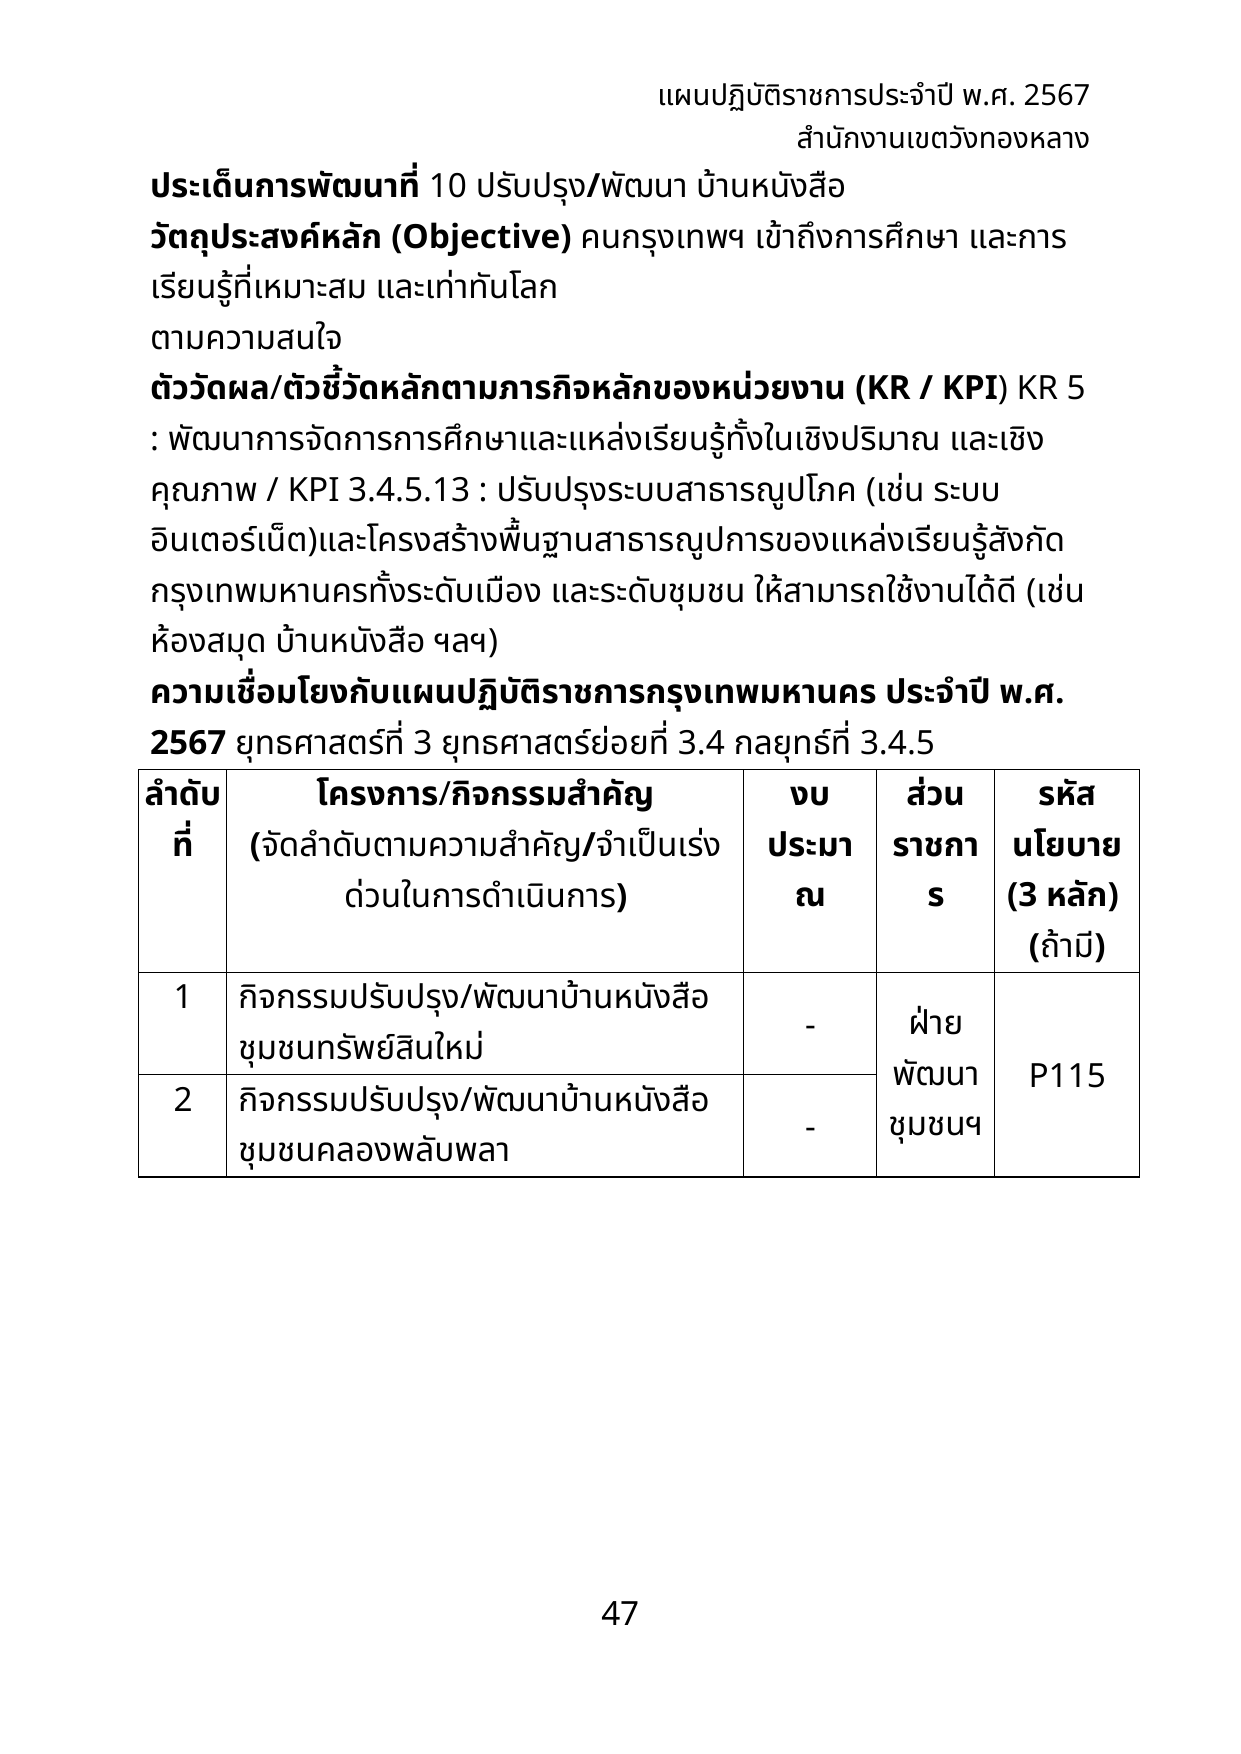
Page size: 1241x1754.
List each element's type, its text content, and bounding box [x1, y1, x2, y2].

table_cell 1 [139, 973, 226, 1074]
text วัตถุประสงค์หลัก (Objective) คนกรุงเทพฯ เข้าถึงการศึกษา และการเรียนรู้ที่เหมาะสม และเท่าทันโลก [150, 213, 1090, 314]
table_header งบประมาณ [744, 770, 876, 972]
table_header รหัสนโยบาย (3 หลัก) (ถ้ามี) [995, 770, 1139, 972]
table_cell ฝ่ายพัฒนาชุมชนฯ [877, 973, 994, 1176]
table_cell 2 [139, 1075, 226, 1176]
text ประเด็นการพัฒนาที่ 10 ปรับปรุง/พัฒนา บ้านหนังสือ [150, 162, 1090, 213]
text ตามความสนใจ [150, 314, 1090, 364]
table_cell P115 [995, 973, 1139, 1176]
table_header ลำดับที่ [139, 770, 226, 972]
table_header โครงการ/กิจกรรมสำคัญ (จัดลำดับตามความสำคัญ/จำเป็นเร่งด่วนในการดำเนินการ) [227, 770, 743, 972]
text ตัววัดผล/ตัวชี้วัดหลักตามภารกิจหลักของหน่วยงาน (KR / KPI) KR 5 : พัฒนาการจัดการการศึกษาและแหล่งเรียนรู้ทั้งในเชิงปริมาณ และเชิงคุณภาพ / KPI 3.4.5.13 : ปรับปรุงระบบสาธารณูปโภค (เช่น ระบบอินเตอร์เน็ต)และโครงสร้างพื้นฐานสาธารณูปการของแหล่งเรียนรู้สังกัดกรุงเทพมหานครทั้งระดับเมือง และระดับชุมชน ให้สามารถใช้งานได้ดี (เช่น ห้องสมุด บ้านหนังสือ ฯลฯ) [150, 364, 1090, 668]
table_cell กิจกรรมปรับปรุง/พัฒนาบ้านหนังสือชุมชนคลองพลับพลา [227, 1075, 743, 1176]
table_cell - [744, 1075, 876, 1176]
table_cell - [744, 973, 876, 1074]
text ความเชื่อมโยงกับแผนปฏิบัติราชการกรุงเทพมหานคร ประจำปี พ.ศ. 2567 ยุทธศาสตร์ที่ 3 ยุทธศาสตร์ย่อยที่ 3.4 กลยุทธ์ที่ 3.4.5 [150, 668, 1090, 769]
table_header ส่วนราชการ [877, 770, 994, 972]
table_cell กิจกรรมปรับปรุง/พัฒนาบ้านหนังสือชุมชนทรัพย์สินใหม่ [227, 973, 743, 1074]
